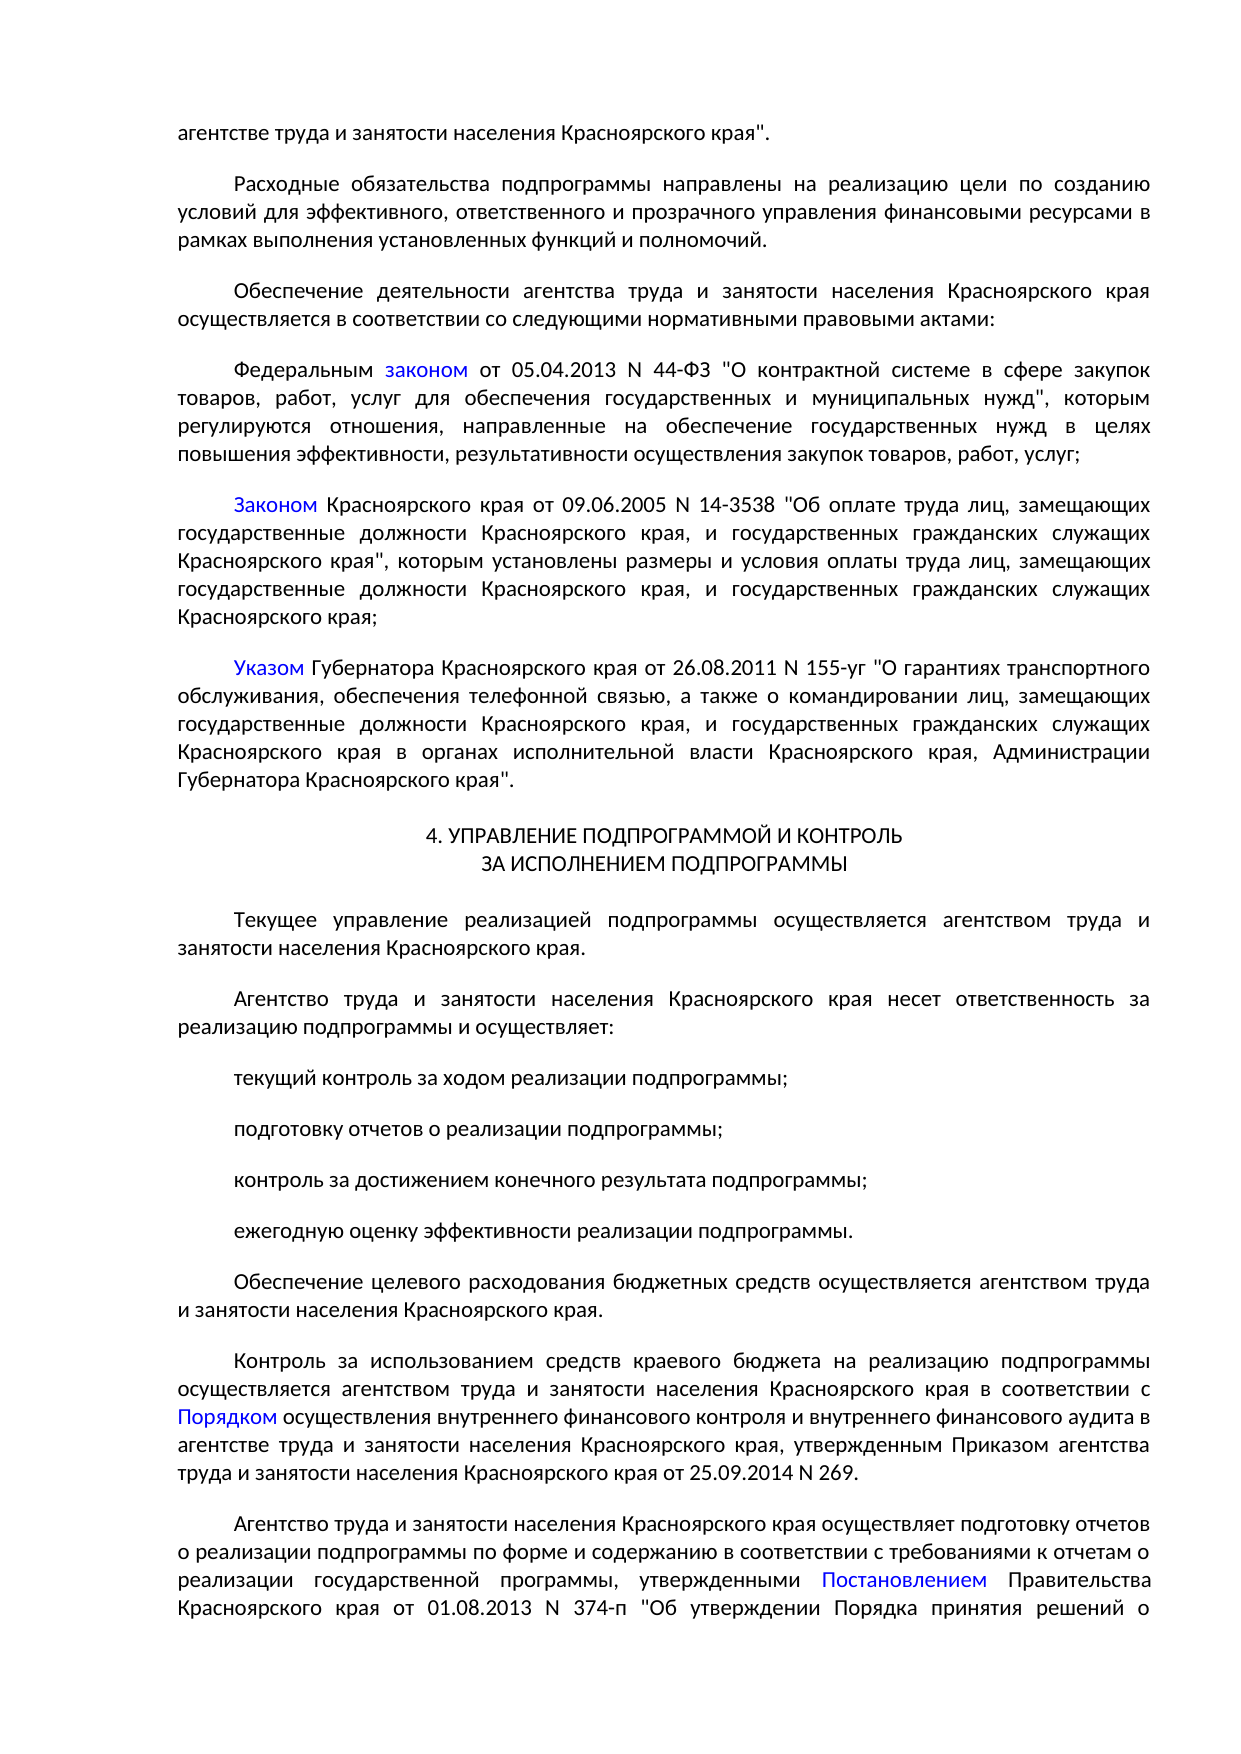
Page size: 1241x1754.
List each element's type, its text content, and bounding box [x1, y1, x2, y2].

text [177, 1509, 1152, 1621]
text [177, 118, 1152, 146]
text текущий контроль за ходом реализации подпрограммы; [177, 1063, 1152, 1091]
text 4. УПРАВЛЕНИЕ ПОДПРОГРАММОЙ И КОНТРОЛЬ [177, 821, 1152, 849]
text Расходные обязательства подпрограммы направлены на реализацию цели по созданию условий для эффективного, ответственного и прозрачного управления финансовыми ресурсами в рамках выполнения установленных функций и полномочий. [177, 169, 1152, 253]
text контроль за достижением конечного результата подпрограммы; [177, 1165, 1152, 1193]
text Агентство труда и занятости населения Красноярского края несет ответственность за реализацию подпрограммы и осуществляет: [177, 984, 1152, 1040]
text подготовку отчетов о реализации подпрограммы; [177, 1114, 1152, 1142]
text Обеспечение деятельности агентства труда и занятости населения Красноярского края осуществляется в соответствии со следующими нормативными правовыми актами: [177, 276, 1152, 332]
text Обеспечение целевого расходования бюджетных средств осуществляется агентством труда и занятости населения Красноярского края. [177, 1267, 1152, 1323]
text Федеральным законом от 05.04.2013 N 44-ФЗ "О контрактной системе в сфере закупок товаров, работ, услуг для обеспечения государственных и муниципальных нужд", которым регулируются отношения, направленные на обеспечение государственных нужд в целях повышения эффективности, результативности осуществления закупок товаров, работ, услуг; [177, 355, 1152, 467]
text ЗА ИСПОЛНЕНИЕМ ПОДПРОГРАММЫ [177, 849, 1152, 877]
text Указом Губернатора Красноярского края от 26.08.2011 N 155-уг "О гарантиях транспортного обслуживания, обеспечения телефонной связью, а также о командировании лиц, замещающих государственные должности Красноярского края, и государственных гражданских служащих Красноярского края в органах исполнительной власти Красноярского края, Администрации Губернатора Красноярского края". [177, 653, 1152, 793]
text Контроль за использованием средств краевого бюджета на реализацию подпрограммы осуществляется агентством труда и занятости населения Красноярского края в соответствии с Порядком осуществления внутреннего финансового контроля и внутреннего финансового аудита в агентстве труда и занятости населения Красноярского края, утвержденным Приказом агентства труда и занятости населения Красноярского края от 25.09.2014 N 269. [177, 1346, 1152, 1486]
text Текущее управление реализацией подпрограммы осуществляется агентством труда и занятости населения Красноярского края. [177, 905, 1152, 961]
text ежегодную оценку эффективности реализации подпрограммы. [177, 1216, 1152, 1244]
text Законом Красноярского края от 09.06.2005 N 14-3538 "Об оплате труда лиц, замещающих государственные должности Красноярского края, и государственных гражданских служащих Красноярского края", которым установлены размеры и условия оплаты труда лиц, замещающих государственные должности Красноярского края, и государственных гражданских служащих Красноярского края; [177, 490, 1152, 630]
